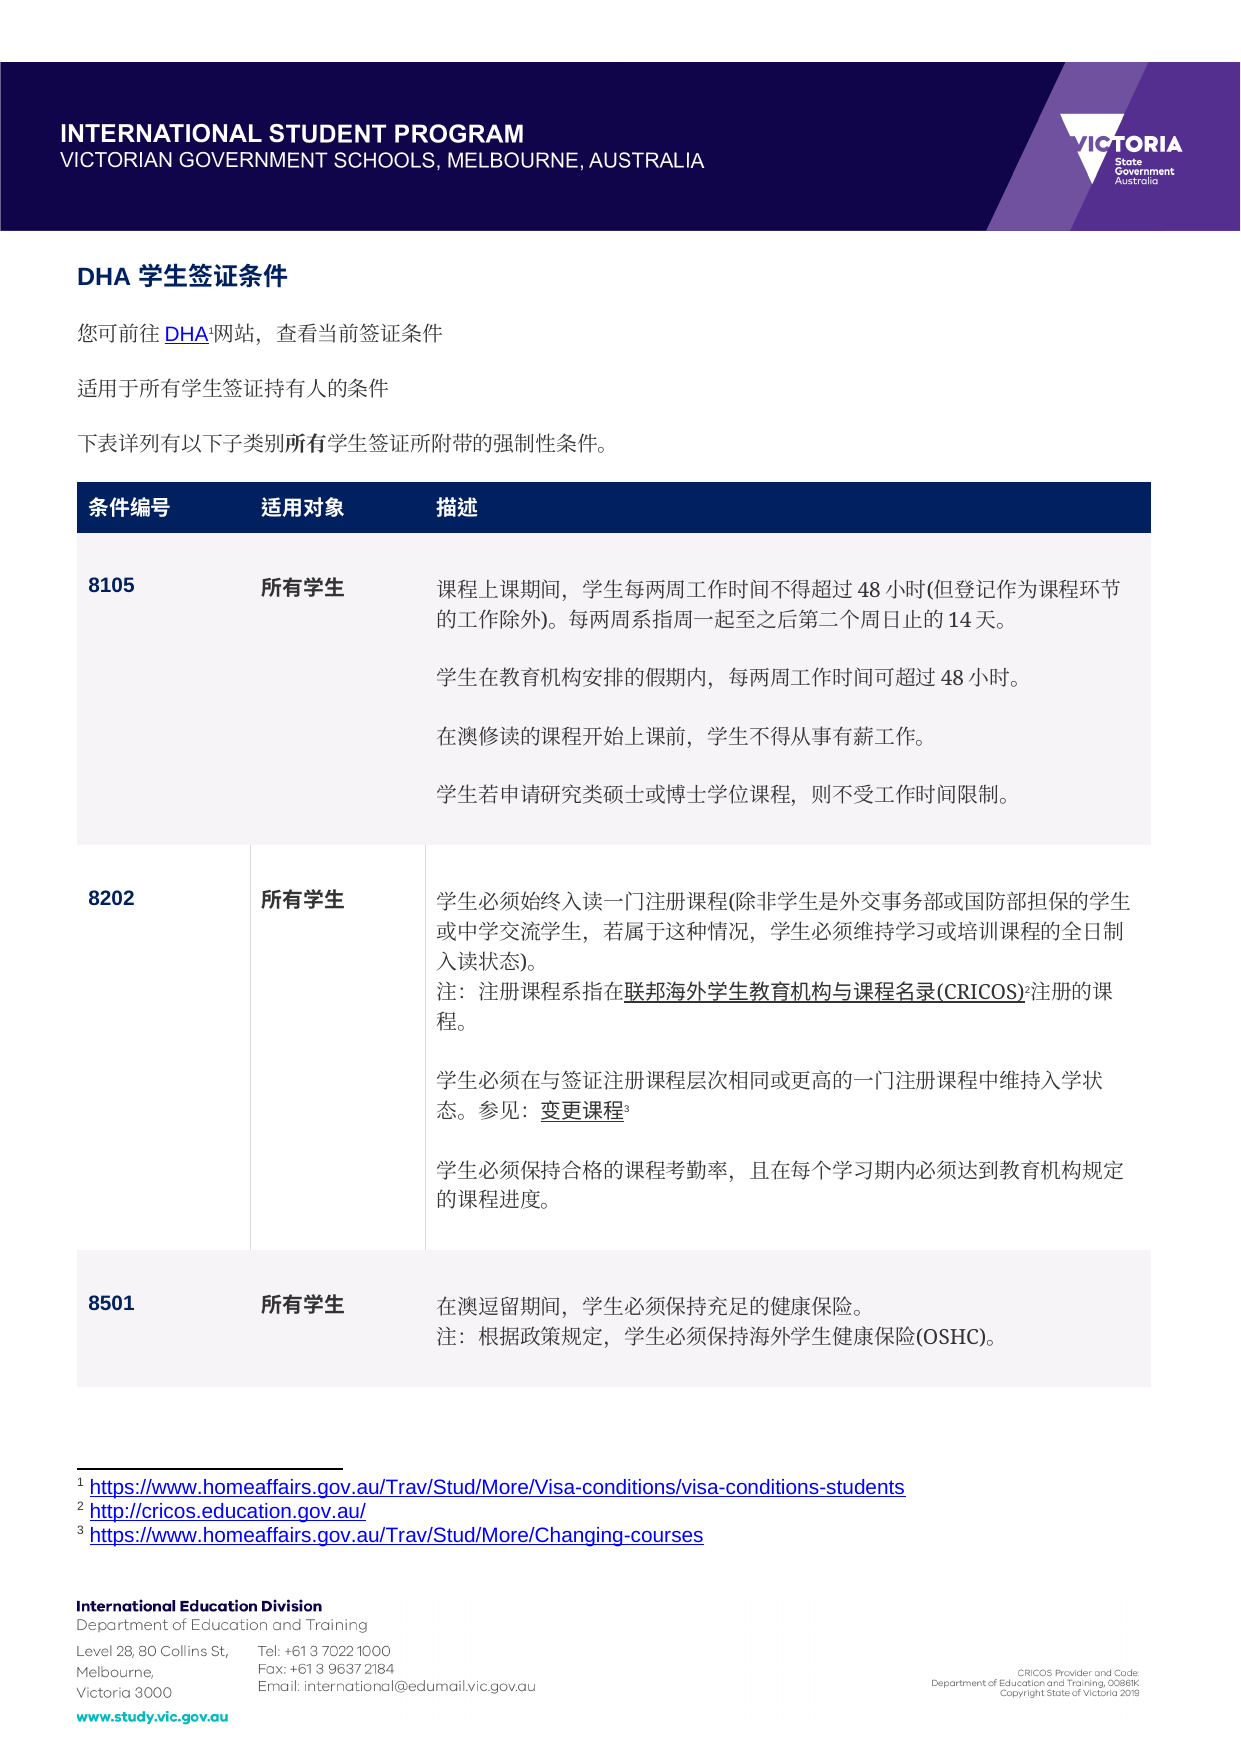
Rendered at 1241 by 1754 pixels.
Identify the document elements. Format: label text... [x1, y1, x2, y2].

table_header 描述 [425, 482, 1151, 533]
table_cell 在澳逗留期间，学生必须保持充足的健康保险。 注：根据政策规定，学生必须保持海外学生健康保险(OSHC)。 [425, 1250, 1151, 1387]
table_cell 8202 [77, 845, 250, 1250]
table_cell 所有学生 [250, 533, 425, 845]
picture [76, 1598, 1140, 1725]
text 下表详列有以下子类别所有学生签证所附带的强制性条件。 [77, 427, 1140, 457]
table_header 适用对象 [250, 482, 425, 533]
table_cell 学生必须始终入读一门注册课程(除非学生是外交事务部或国防部担保的学生或中学交流学生，若属于这种情况，学生必须维持学习或培训课程的全日制入读状态)。 注：注册课程系指在联邦海外学生教育机构与课程名录(CRICOS)注册的课程。 学生必须在与签证注册课程层次相同或更高的一门注册课程中维持入学状态。参见：变更课程 学生必须保持合格的课程考勤率，且在每个学习期内必须达到教育机构规定的课程进度。 [426, 845, 1151, 1250]
table_cell 8105 [77, 533, 250, 845]
table_cell 课程上课期间，学生每两周工作时间不得超过48小时(但登记作为课程环节的工作除外)。每两周系指周一起至之后第二个周日止的14天。 学生在教育机构安排的假期内，每两周工作时间可超过48小时。 在澳修读的课程开始上课前，学生不得从事有薪工作。 学生若申请研究类硕士或博士学位课程，则不受工作时间限制。 [425, 533, 1151, 845]
picture [0, 62, 1241, 231]
table_cell 所有学生 [250, 1250, 425, 1387]
subtitle DHA 学生签证条件 [77, 257, 1140, 292]
text 适用于所有学生签证持有人的条件 [77, 372, 1140, 402]
table_cell 所有学生 [251, 845, 425, 1250]
table_cell 8501 [77, 1250, 250, 1387]
text 您可前往DHA网站，查看当前签证条件 [77, 317, 1140, 347]
table_header 条件编号 [77, 482, 250, 533]
